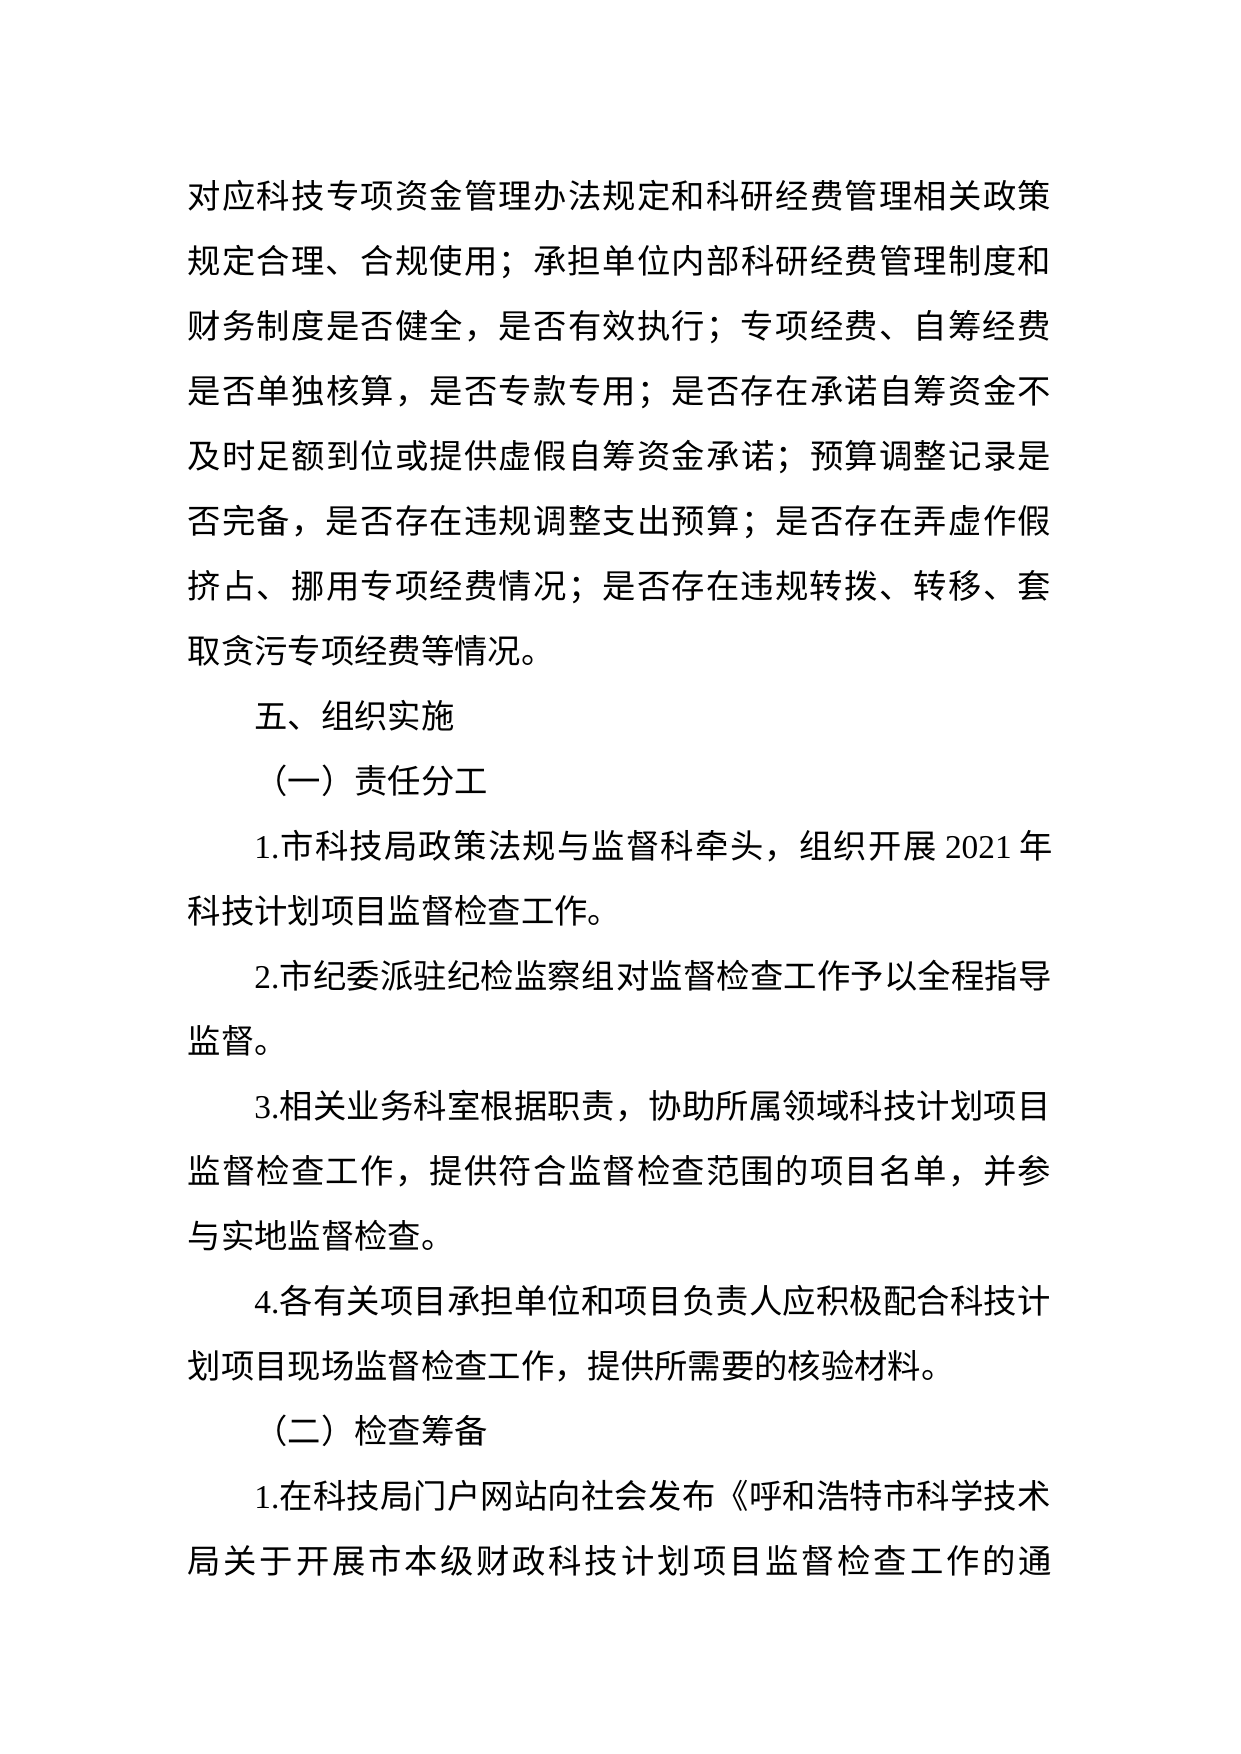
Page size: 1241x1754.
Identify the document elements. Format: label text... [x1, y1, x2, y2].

text 3.相关业务科室根据职责，协助所属领域科技计划项目监督检查工作，提供符合监督检查范围的项目名单，并参与实地监督检查。 [187, 1072, 1053, 1267]
text 1.市科技局政策法规与监督科牵头，组织开展2021年科技计划项目监督检查工作。 [187, 812, 1053, 942]
text 4.各有关项目承担单位和项目负责人应积极配合科技计划项目现场监督检查工作，提供所需要的核验材料。 [187, 1267, 1053, 1397]
text （二）检查筹备 [187, 1397, 1053, 1462]
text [187, 1462, 1053, 1592]
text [187, 162, 1053, 682]
text 2.市纪委派驻纪检监察组对监督检查工作予以全程指导监督。 [187, 942, 1053, 1072]
text 五、组织实施 [187, 682, 1053, 747]
text （一）责任分工 [187, 747, 1053, 812]
